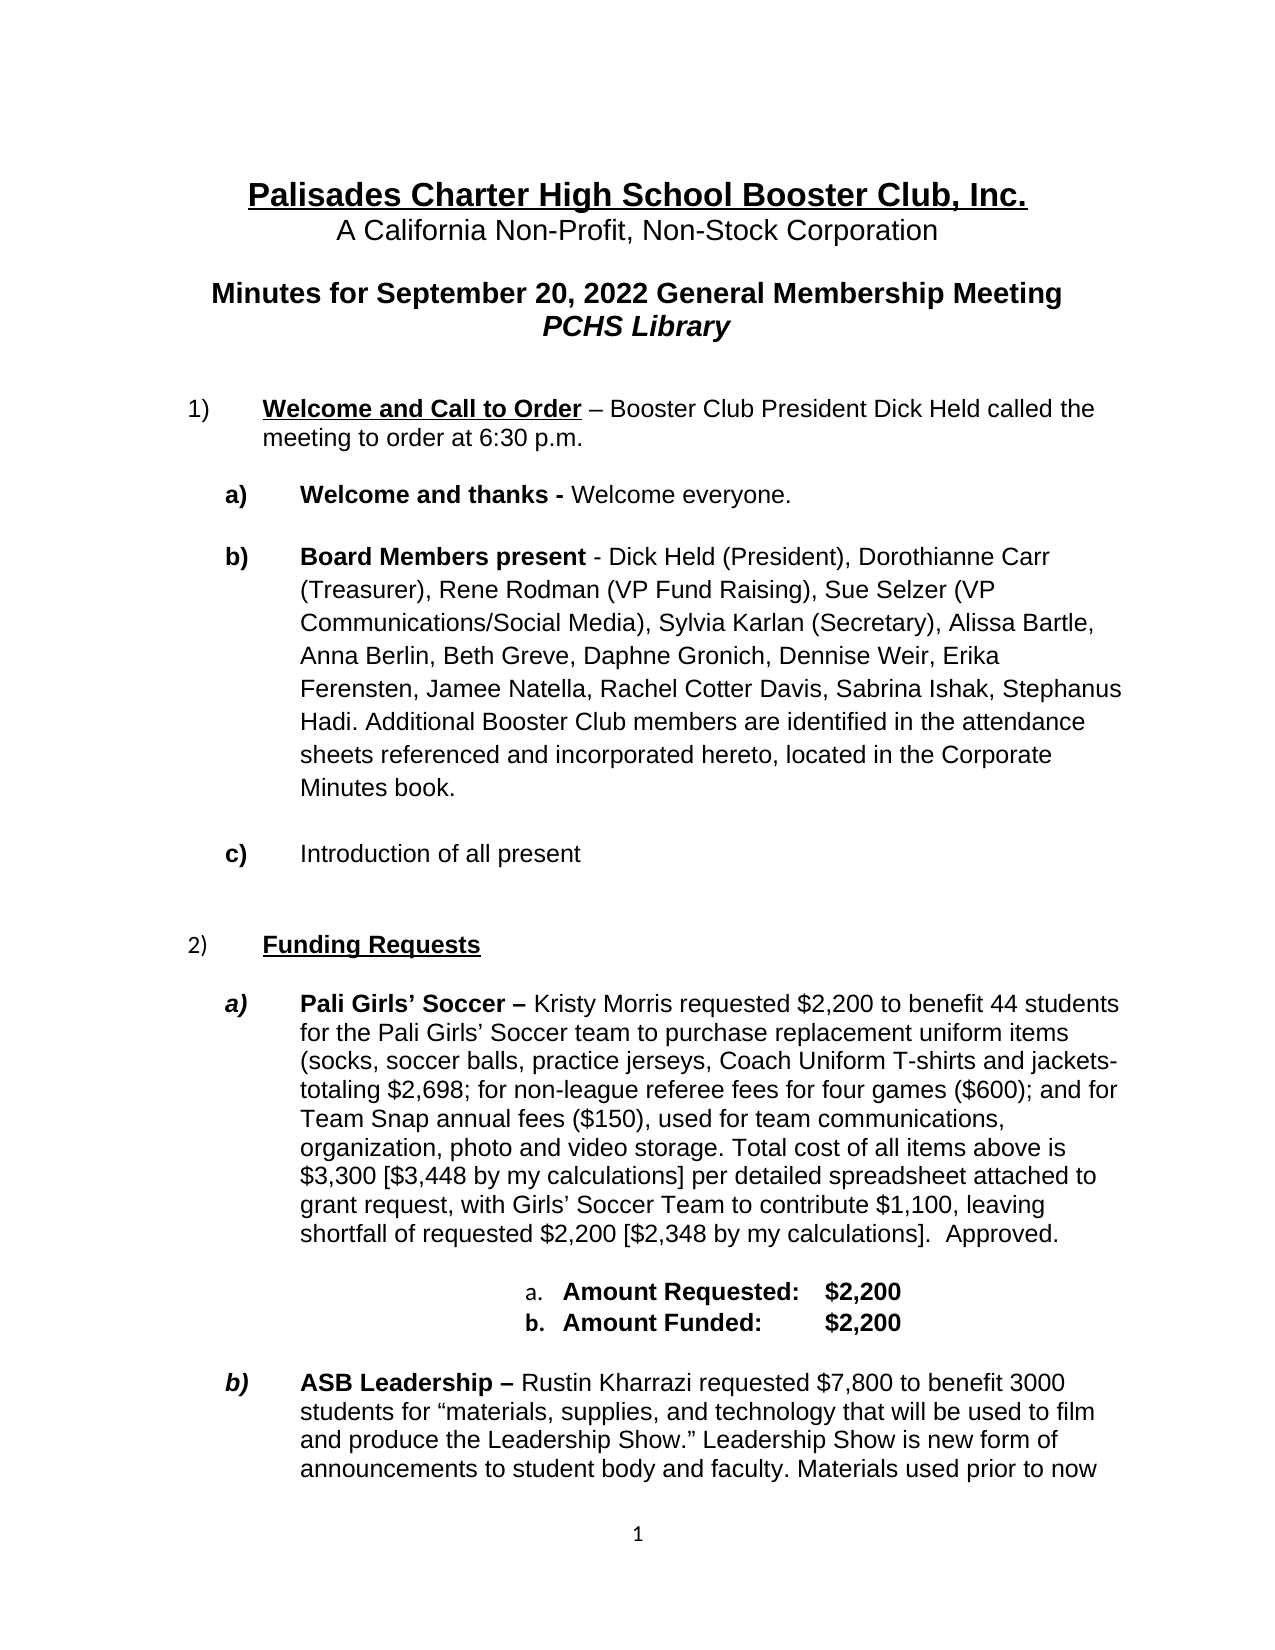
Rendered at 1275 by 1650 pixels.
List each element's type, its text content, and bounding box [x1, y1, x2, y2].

list Welcome and thanks - Welcome everyone. [225, 480, 1125, 509]
text Palisades Charter High School Booster Club, Inc. [150, 175, 1125, 213]
list Funding Requests [187, 929, 1125, 960]
list Board Members present - Dick Held (President), Dorothianne Carr (Treasurer), Rene Rodman (VP Fund Raising), Sue Selzer (VP Communications/Social Media), Sylvia Karlan (Secretary), Alissa Bartle, Anna Berlin, Beth Greve, Daphne Gronich, Dennise Weir, Erika Ferensten, Jamee Natella, Rachel Cotter Davis, Sabrina Ishak, Stephanus Hadi. Additional Booster Club members are identified in the attendance sheets referenced and incorporated hereto, located in the Corporate Minutes book. [225, 542, 1125, 802]
list Amount Requested: $2,200 [525, 1276, 1125, 1307]
list Introduction of all present [225, 839, 1125, 868]
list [225, 1368, 1125, 1483]
list Welcome and Call to Order – Booster Club President Dick Held called the meeting to order at 6:30 p.m. [187, 394, 1125, 451]
text PCHS Library [150, 309, 1125, 343]
list Pali Girls’ Soccer – Kristy Morris requested $2,200 to benefit 44 students for the Pali Girls’ Soccer team to purchase replacement uniform items (socks, soccer balls, practice jerseys, Coach Uniform T-shirts and jackets-totaling $2,698; for non-league referee fees for four games ($600); and for Team Snap annual fees ($150), used for team communications, organization, photo and video storage. Total cost of all items above is $3,300 [$3,448 by my calculations] per detailed spreadsheet attached to grant request, with Girls’ Soccer Team to contribute $1,100, leaving shortfall of requested $2,200 [$2,348 by my calculations]. Approved. [225, 989, 1125, 1248]
list Amount Funded: $2,200 [525, 1307, 1125, 1337]
text A California Non-Profit, Non-Stock Corporation [150, 213, 1125, 247]
text Minutes for September 20, 2022 General Membership Meeting [150, 276, 1125, 309]
